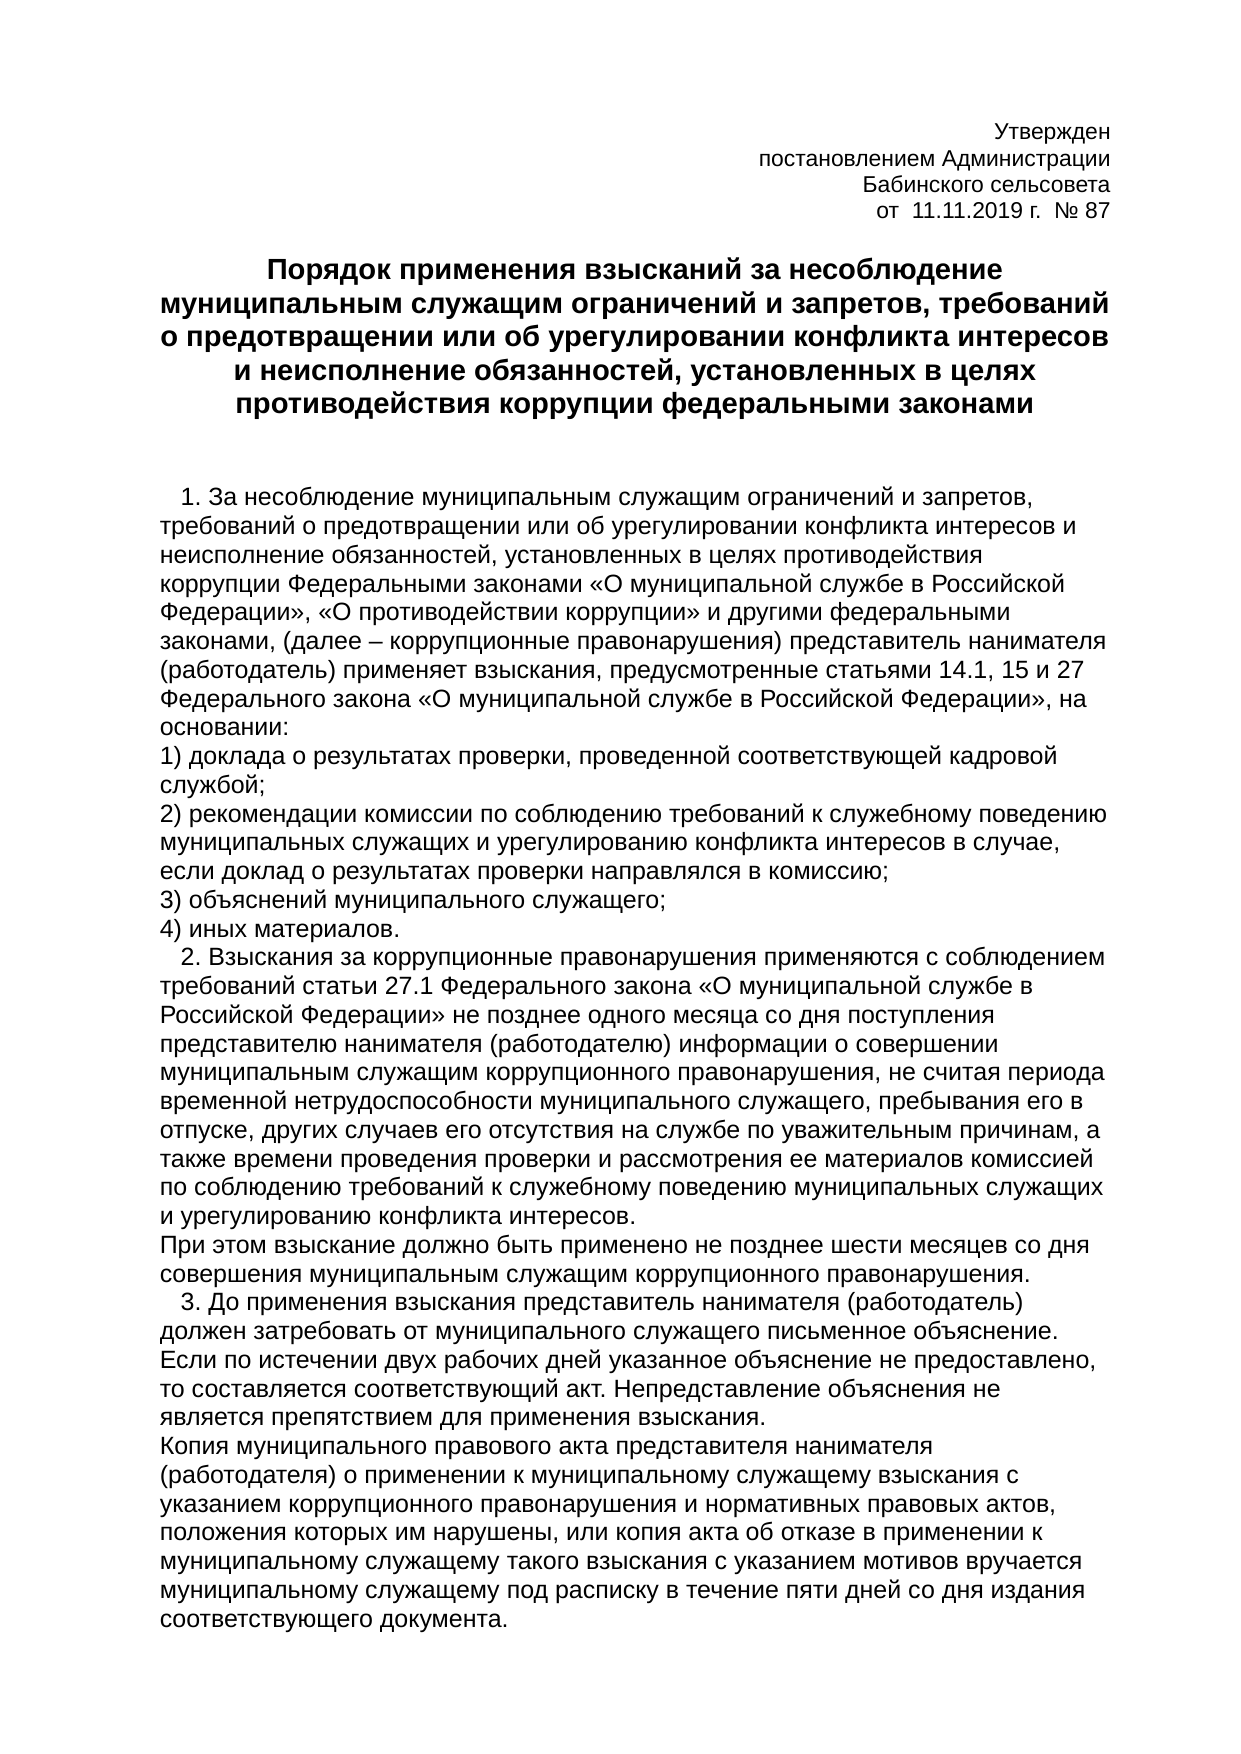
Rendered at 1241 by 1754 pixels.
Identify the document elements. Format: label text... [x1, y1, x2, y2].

text 2. Взыскания за коррупционные правонарушения применяются с соблюдением требований статьи 27.1 Федерального закона «О муниципальной службе в Российской Федерации» не позднее одного месяца со дня поступления представителю нанимателя (работодателю) информации о совершении муниципальным служащим коррупционного правонарушения, не считая периода временной нетрудоспособности муниципального служащего, пребывания его в отпуске, других случаев его отсутствия на службе по уважительным причинам, а также времени проведения проверки и рассмотрения ее материалов комиссией по соблюдению требований к служебному поведению муниципальных служащих и урегулированию конфликта интересов. [159, 942, 1110, 1230]
text от 11.11.2019 г. № 87 [159, 197, 1110, 223]
text Утвержден [159, 118, 1110, 144]
text 4) иных материалов. [159, 913, 1110, 942]
text постановлением Администрации [159, 144, 1110, 171]
text При этом взыскание должно быть применено не позднее шести месяцев со дня совершения муниципальным служащим коррупционного правонарушения. [159, 1230, 1110, 1287]
text 3) объяснений муниципального служащего; [159, 885, 1110, 913]
text 2) рекомендации комиссии по соблюдению требований к служебному поведению муниципальных служащих и урегулированию конфликта интересов в случае, если доклад о результатах проверки направлялся в комиссию; [159, 798, 1110, 885]
text Порядок применения взысканий за несоблюдение муниципальным служащим ограничений и запретов, требований о предотвращении или об урегулировании конфликта интересов и неисполнение обязанностей, установленных в целях противодействия коррупции федеральными законами [159, 252, 1110, 420]
text 3. До применения взыскания представитель нанимателя (работодатель) должен затребовать от муниципального служащего письменное объяснение. Если по истечении двух рабочих дней указанное объяснение не предоставлено, то составляется соответствующий акт. Непредставление объяснения не является препятствием для применения взыскания. [159, 1287, 1110, 1431]
text 1. За несоблюдение муниципальным служащим ограничений и запретов, требований о предотвращении или об урегулировании конфликта интересов и неисполнение обязанностей, установленных в целях противодействия коррупции Федеральными законами «О муниципальной службе в Российской Федерации», «О противодействии коррупции» и другими федеральными законами, (далее – коррупционные правонарушения) представитель нанимателя (работодатель) применяет взыскания, предусмотренные статьями 14.1, 15 и 27 Федерального закона «О муниципальной службе в Российской Федерации», на основании: [159, 482, 1110, 741]
text 1) доклада о результатах проверки, проведенной соответствующей кадровой службой; [159, 741, 1110, 798]
text Копия муниципального правового акта представителя нанимателя (работодателя) о применении к муниципальному служащему взыскания с указанием коррупционного правонарушения и нормативных правовых актов, положения которых им нарушены, или копия акта об отказе в применении к муниципальному служащему такого взыскания с указанием мотивов вручается муниципальному служащему под расписку в течение пяти дней со дня издания соответствующего документа. [159, 1431, 1110, 1632]
text Бабинского сельсовета [159, 171, 1110, 197]
